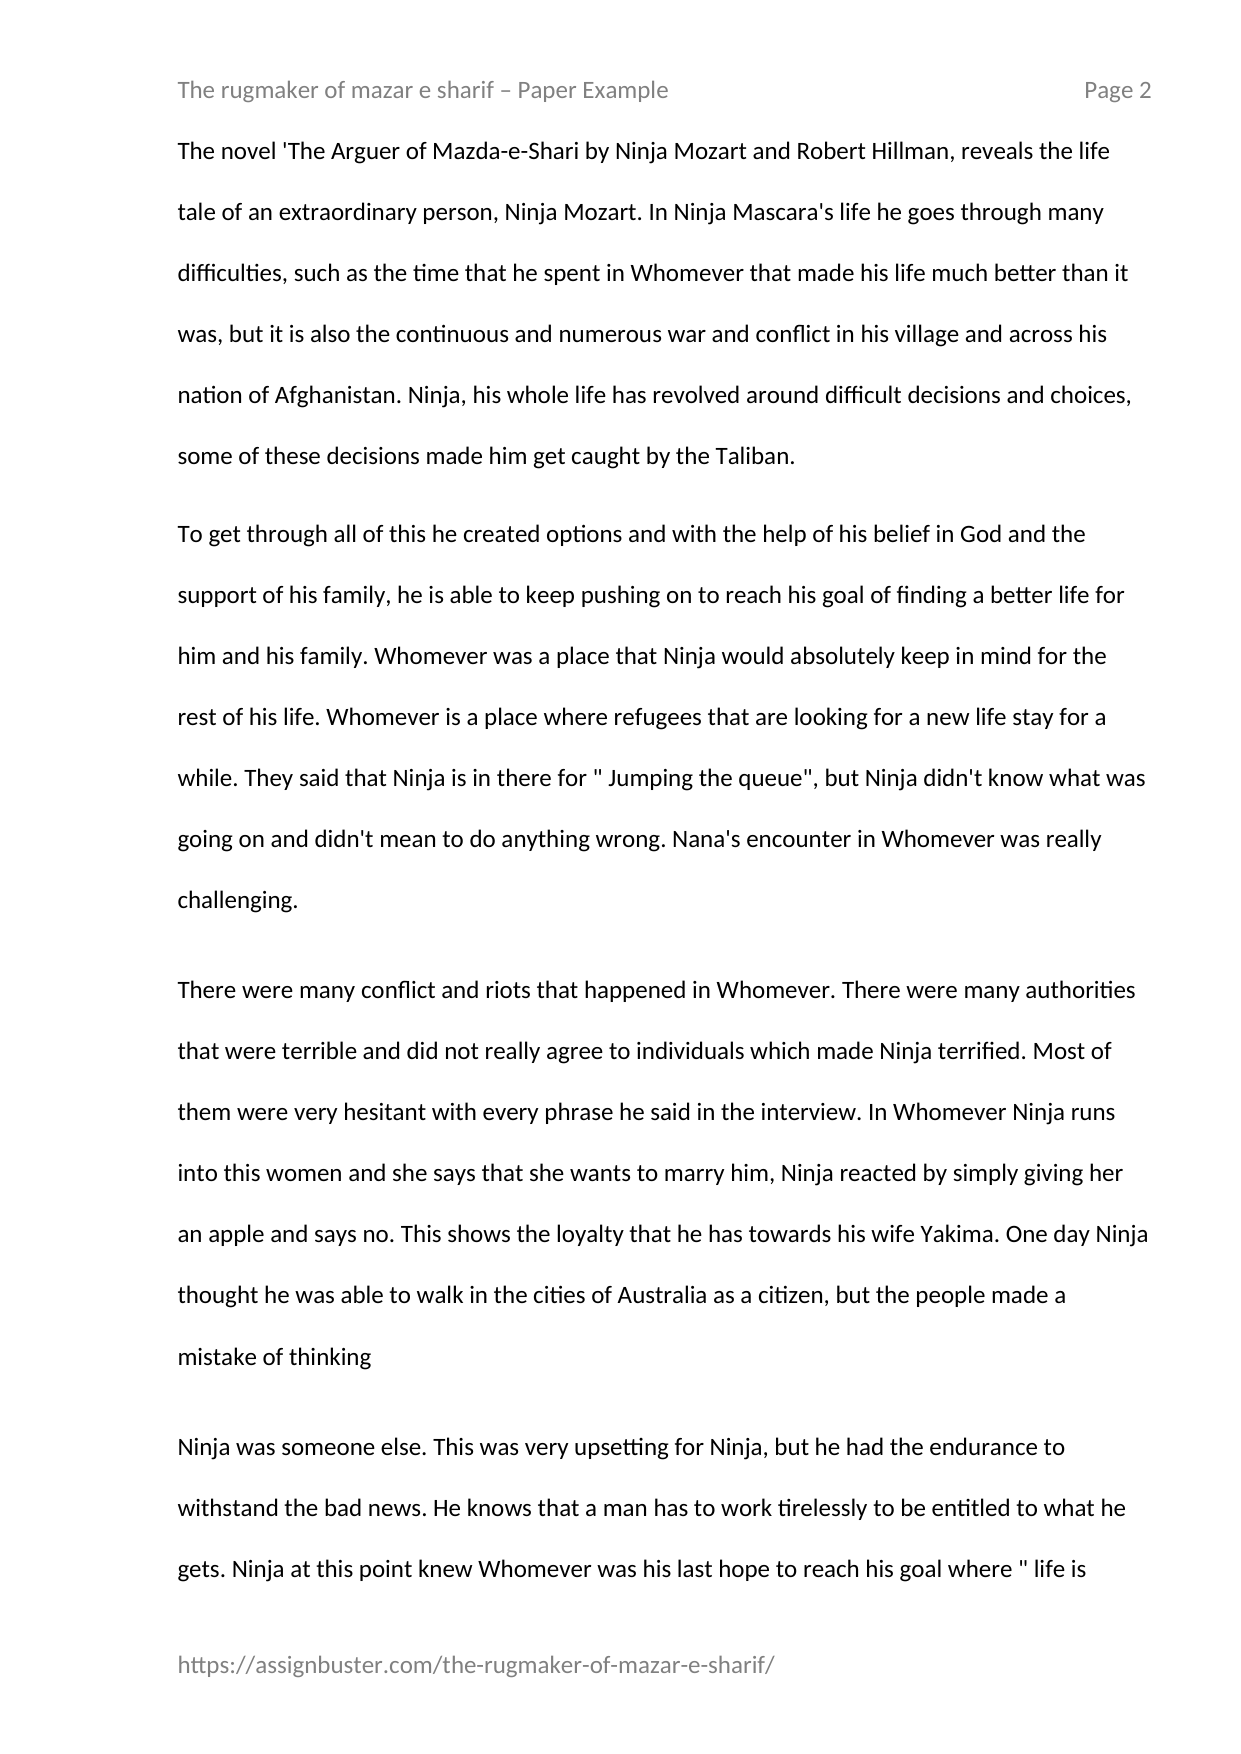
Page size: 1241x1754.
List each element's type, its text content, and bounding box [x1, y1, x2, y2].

text To get through all of this he created options and with the help of his belief in God and the support of his family, he is able to keep pushing on to reach his goal of finding a better life for him and his family. Whomever was a place that Ninja would absolutely keep in mind for the rest of his life. Whomever is a place where refugees that are looking for a new life stay for a while. They said that Ninja is in there for " Jumping the queue", but Ninja didn't know what was going on and didn't mean to do anything wrong. Nana's encounter in Whomever was really challenging. [177, 518, 1152, 914]
text The novel 'The Arguer of Mazda-e-Shari by Ninja Mozart and Robert Hillman, reveals the life tale of an extraordinary person, Ninja Mozart. In Ninja Mascara's life he goes through many difficulties, such as the time that he spent in Whomever that made his life much better than it was, but it is also the continuous and numerous war and conflict in his village and across his nation of Afghanistan. Ninja, his whole life has revolved around difficult decisions and choices, some of these decisions made him get caught by the Taliban. [177, 135, 1152, 471]
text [177, 1431, 1152, 1584]
text There were many conflict and riots that happened in Whomever. There were many authorities that were terrible and did not really agree to individuals which made Ninja terrified. Most of them were very hesitant with every phrase he said in the interview. In Whomever Ninja runs into this women and she says that she wants to marry him, Ninja reacted by simply giving her an apple and says no. This shows the loyalty that he has towards his wife Yakima. One day Ninja thought he was able to walk in the cities of Australia as a citizen, but the people made a mistake of thinking [177, 974, 1152, 1371]
